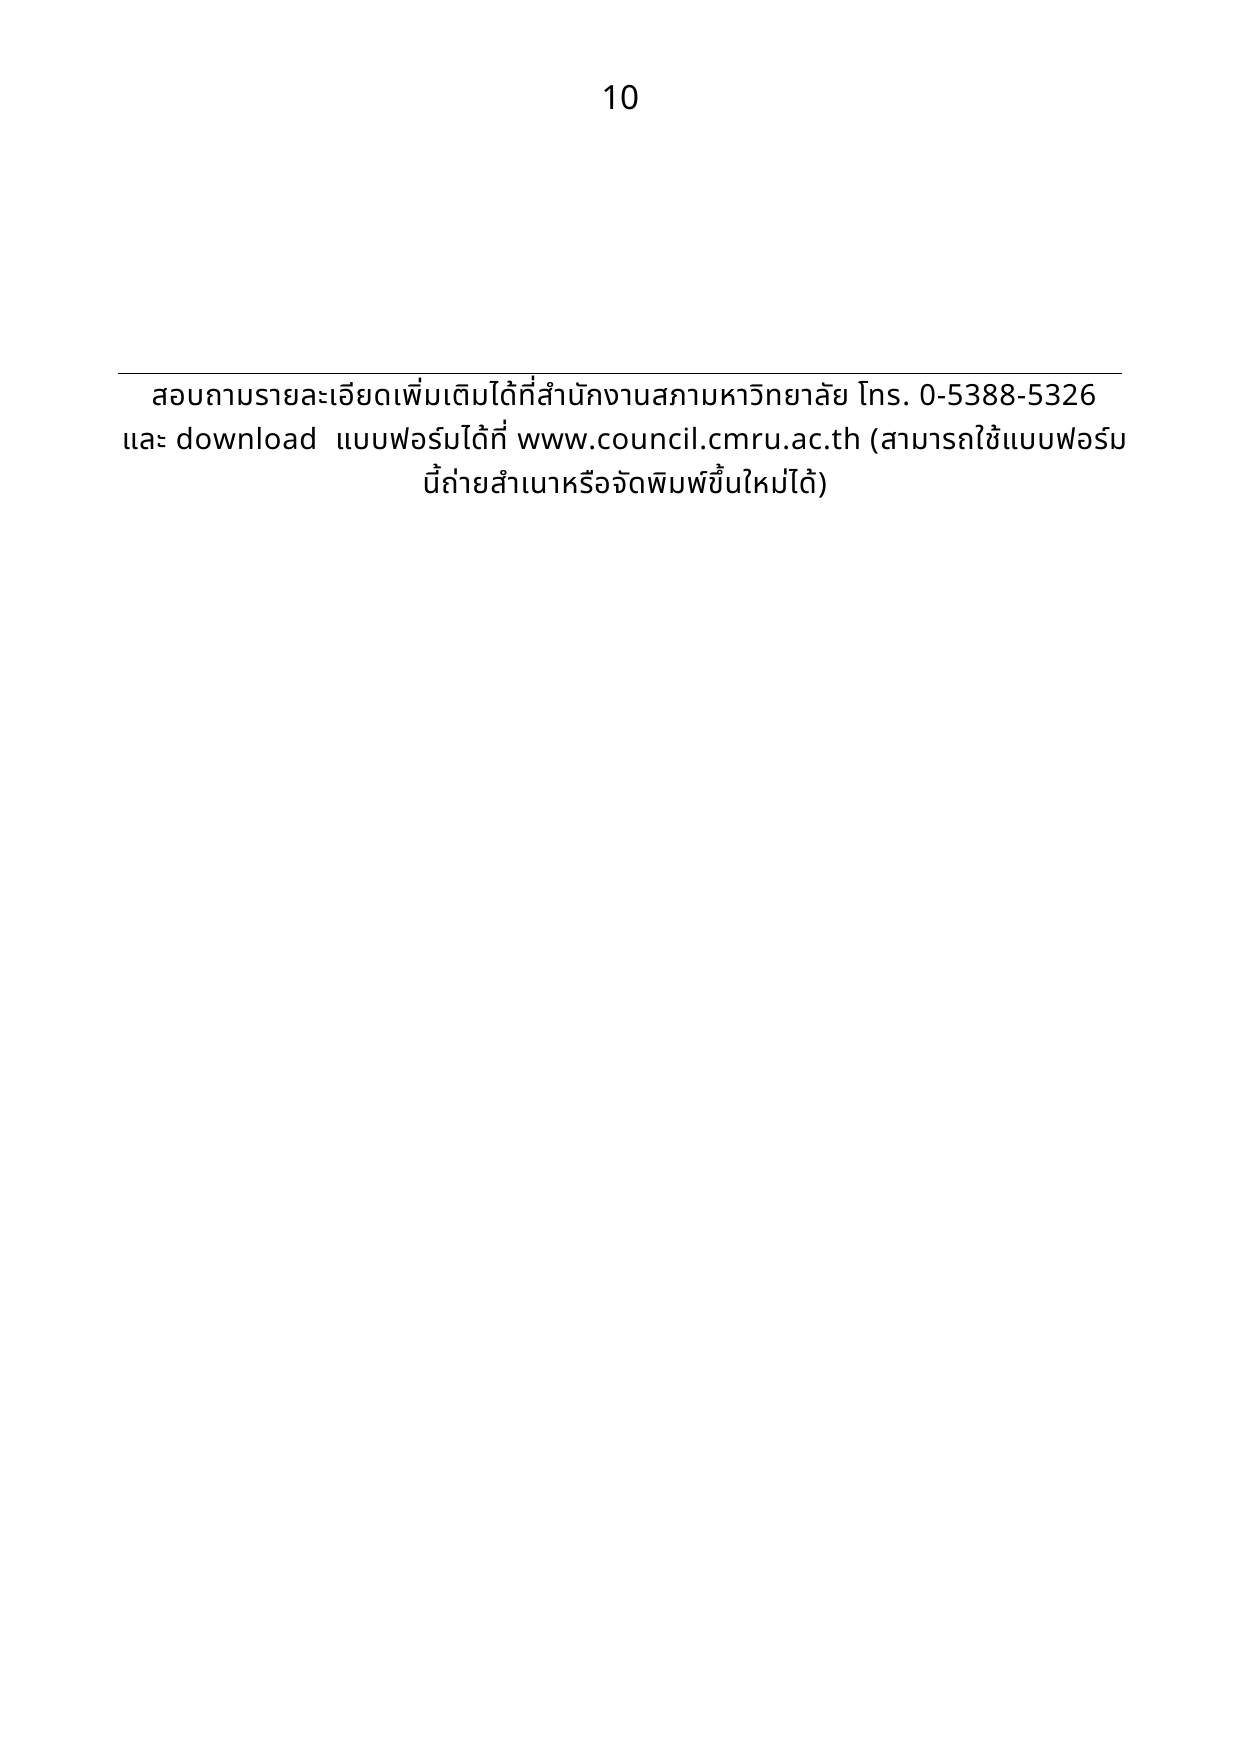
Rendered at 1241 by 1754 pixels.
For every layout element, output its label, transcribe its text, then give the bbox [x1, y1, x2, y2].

text สอบถามรายละเอียดเพิ่มเติมได้ที่สำนักงานสภามหาวิทยาลัย โทร. 0-5388-5326 และ download แบบฟอร์มได้ที่ www.council.cmru.ac.th (สามารถใช้แบบฟอร์มนี้ถ่ายสำเนาหรือจัดพิมพ์ขึ้นใหม่ได้) [118, 374, 1131, 507]
